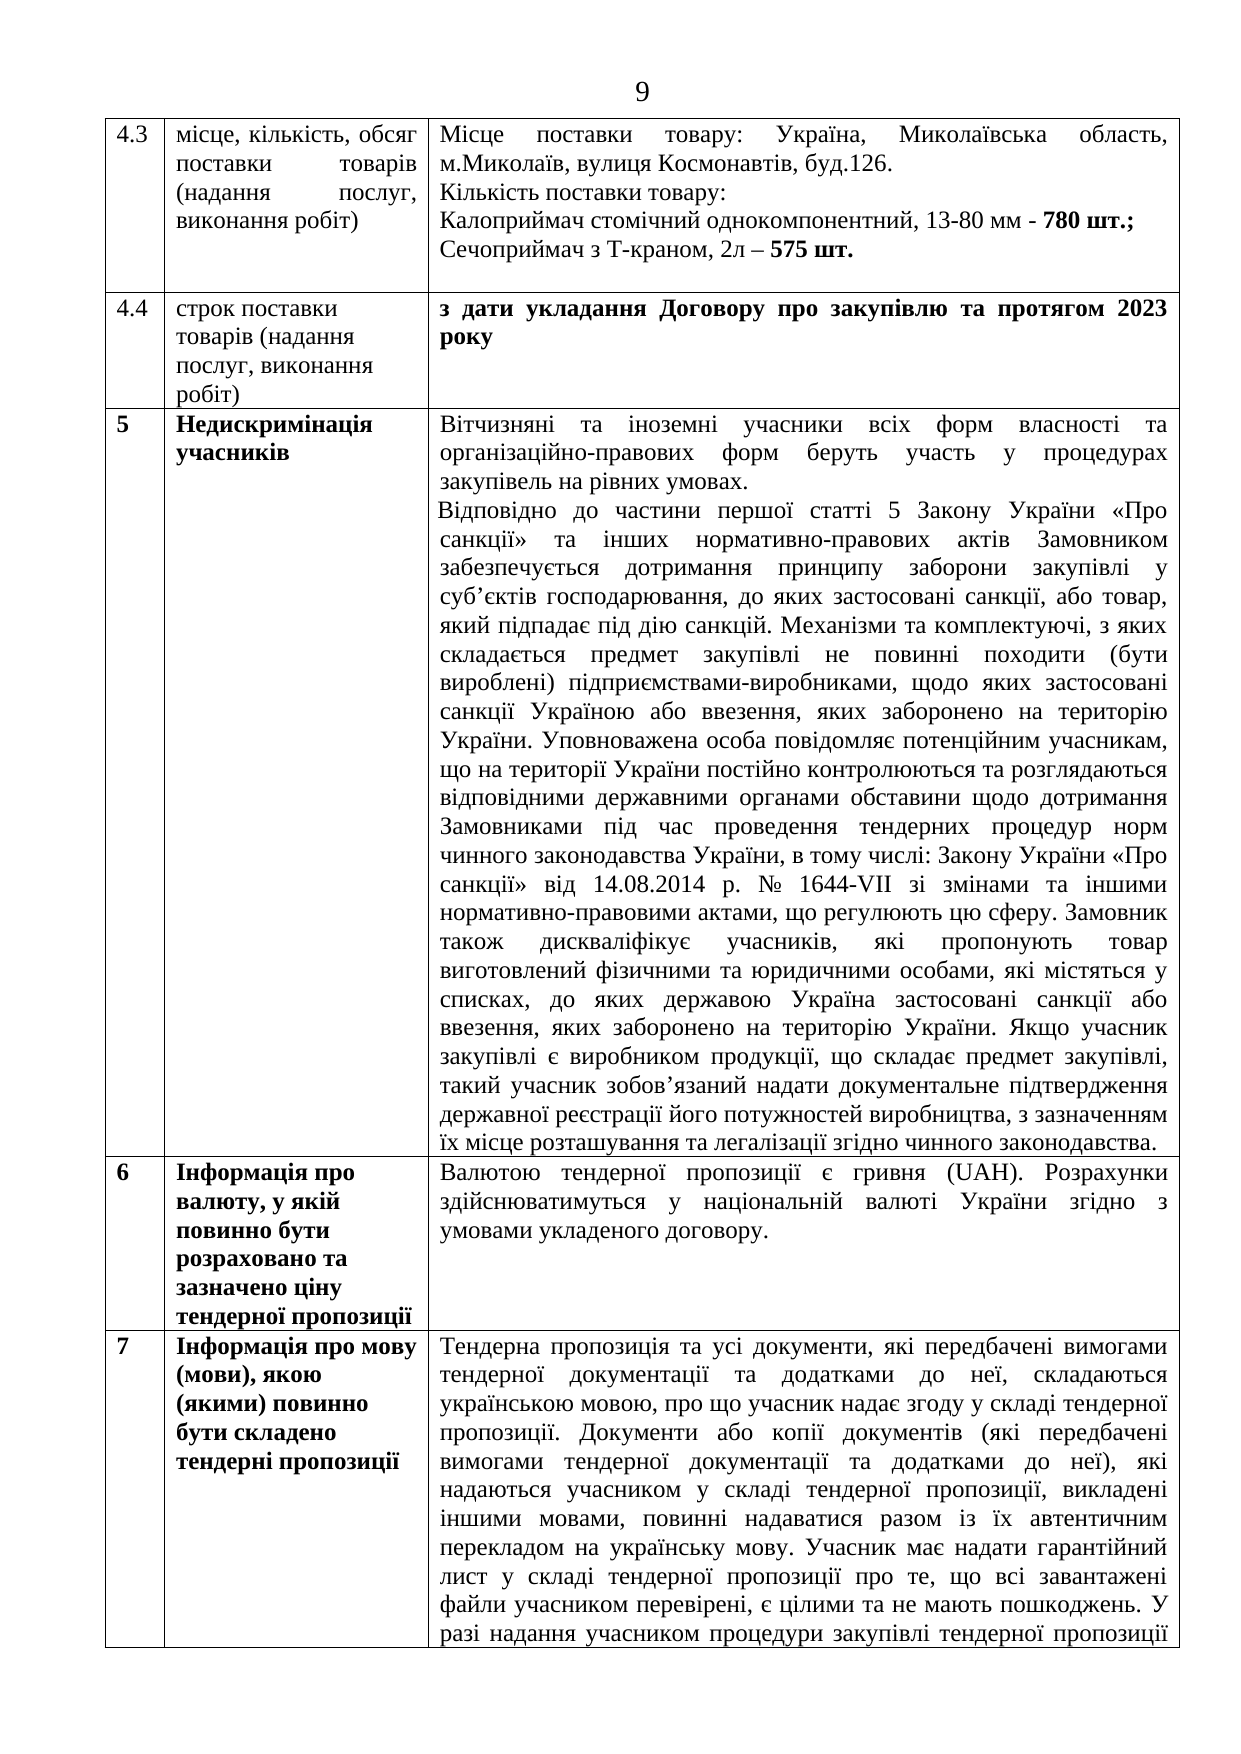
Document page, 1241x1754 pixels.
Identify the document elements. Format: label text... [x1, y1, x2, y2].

table_cell Інформація про валюту, у якій повинно бути розраховано та зазначено ціну тендерної пропозиції [165, 1157, 428, 1330]
table_cell місце, кількість, обсяг поставки товарів (надання послуг, виконання робіт) [165, 119, 428, 292]
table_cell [165, 1331, 428, 1647]
table_cell 6 [106, 1157, 164, 1330]
table_cell 5 [106, 409, 164, 1156]
table_cell Валютою тендерної пропозиції є гривня (UAH). Розрахунки здійснюватимуться у національній валюті України згідно з умовами укладеного договору. [429, 1157, 1179, 1330]
table_cell 7 [106, 1331, 164, 1647]
table_cell 4.4 [106, 293, 164, 408]
table_cell Вітчизняні та іноземні учасники всіх форм власності та організаційно-правових форм беруть участь у процедурах закупівель на рівних умовах. Відповідно до частини першої статті 5 Закону України «Про санкції» та інших нормативно-правових актів Замовником забезпечується дотримання принципу заборони закупівлі у суб’єктів господарювання, до яких застосовані санкції, або товар, який підпадає під дію санкцій. Механізми та комплектуючі, з яких складається предмет закупівлі не повинні походити (бути вироблені) підприємствами-виробниками, щодо яких застосовані санкції Україною або ввезення, яких заборонено на територію України. Уповноважена особа повідомляє потенційним учасникам, що на території України постійно контролюються та розглядаються відповідними державними органами обставини щодо дотримання Замовниками під час проведення тендерних процедур норм чинного законодавства України, в тому числі: Закону України «Про санкції» від 14.08.2014 р. № 1644-VII зі змінами та іншими нормативно-правовими актами, що регулюють цю сферу. Замовник також дискваліфікує учасників, які пропонують товар виготовлений фізичними та юридичними особами, які містяться у списках, до яких державою Україна застосовані санкції або ввезення, яких заборонено на територію України. Якщо учасник закупівлі є виробником продукції, що складає предмет закупівлі, такий учасник зобов’язаний надати документальне підтвердження державної реєстрації його потужностей виробництва, з зазначенням їх місце розташування та легалізації згідно чинного законодавства. [429, 409, 1179, 1156]
table_cell строк поставки товарів (надання послуг, виконання робіт) [165, 293, 428, 408]
table_cell 4.3 [106, 119, 164, 292]
table_cell з дати укладання Договору про закупівлю та протягом 2023 року [429, 293, 1179, 408]
table_cell Місце поставки товару: Україна, Миколаївська область, м.Миколаїв, вулиця Космонавтів, буд.126. Кількість поставки товару: Калоприймач стомічний однокомпонентний, 13-80 мм - 780 шт.; Сечоприймач з Т-краном, 2л – 575 шт. [429, 119, 1179, 292]
table_cell Недискримінація учасників [165, 409, 428, 1156]
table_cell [429, 1331, 1179, 1647]
